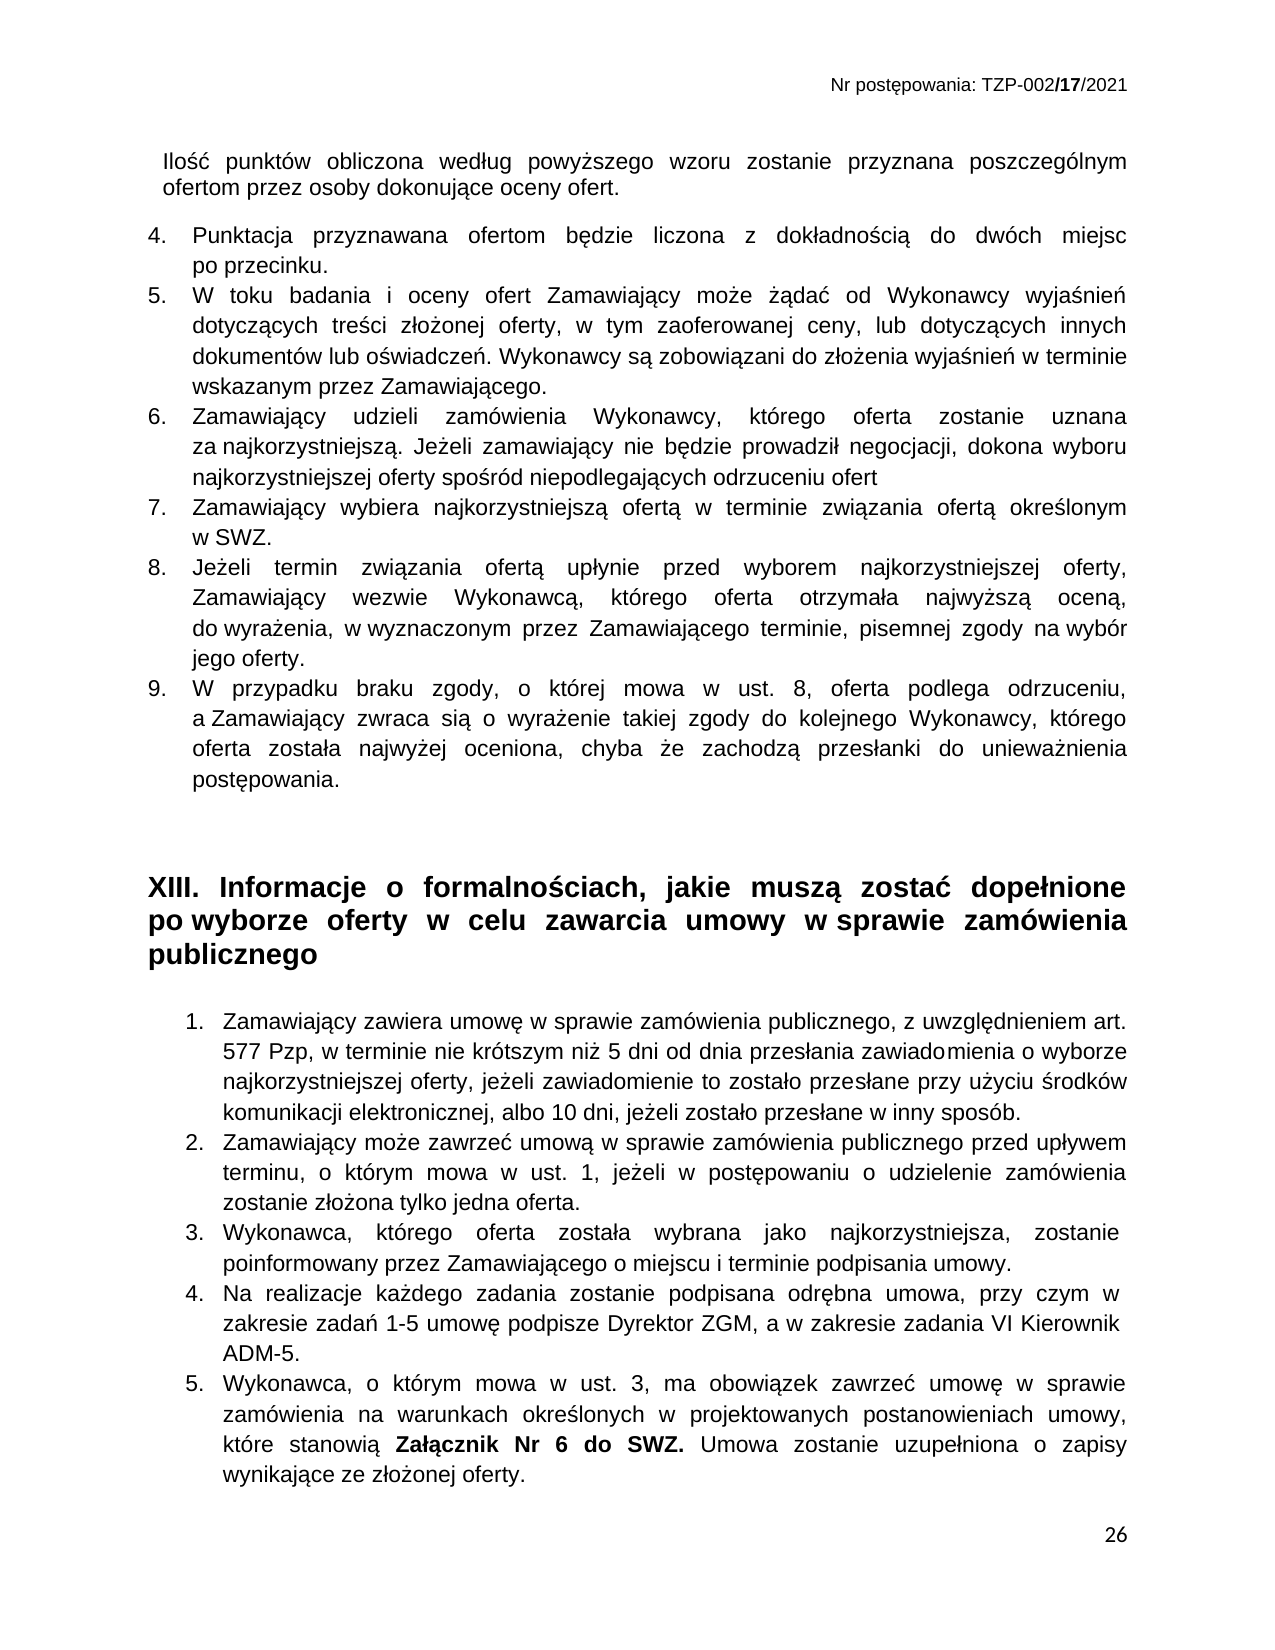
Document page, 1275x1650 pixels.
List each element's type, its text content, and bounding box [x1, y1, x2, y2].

list Jeżeli termin związania ofertą upłynie przed wyborem najkorzystniejszej oferty, Zamawiający wezwie Wykonawcą, którego oferta otrzymała najwyższą oceną, do wyrażenia, w wyznaczonym przez Zamawiającego terminie, pisemnej zgody na wybór jego oferty. [148, 554, 1127, 671]
list Wykonawca, którego oferta została wybrana jako najkorzystniejsza, zostanie poinformowany przez Zamawiającego o miejscu i terminie podpisania umowy. [185, 1219, 1120, 1276]
list Zamawiający udzieli zamówienia Wykonawcy, którego oferta zostanie uznana za najkorzystniejszą. Jeżeli zamawiający nie będzie prowadził negocjacji, dokona wyboru najkorzystniejszej oferty spośród niepodlegających odrzuceniu ofert [148, 403, 1127, 490]
list Punktacja przyznawana ofertom będzie liczona z dokładnością do dwóch miejsc po przecinku. [148, 222, 1127, 278]
list Zamawiający zawiera umowę w sprawie zamówienia publicznego, z uwzględnieniem art. 577 Pzp, w terminie nie krótszym niż 5 dni od dnia przesłania zawiadomienia o wyborze najkorzystniejszej oferty, jeżeli zawiadomienie to zostało przesłane przy użyciu środków komunikacji elektronicznej, albo 10 dni, jeżeli zostało przesłane w inny sposób. [185, 1008, 1127, 1125]
list Zamawiający może zawrzeć umową w sprawie zamówienia publicznego przed upływem terminu, o którym mowa w ust. 1, jeżeli w postępowaniu o udzielenie zamówienia zostanie złożona tylko jedna oferta. [185, 1129, 1127, 1215]
list W toku badania i oceny ofert Zamawiający może żądać od Wykonawcy wyjaśnień dotyczących treści złożonej oferty, w tym zaoferowanej ceny, lub dotyczących innych dokumentów lub oświadczeń. Wykonawcy są zobowiązani do złożenia wyjaśnień w terminie wskazanym przez Zamawiającego. [148, 282, 1127, 399]
list W przypadku braku zgody, o której mowa w ust. 8, oferta podlega odrzuceniu, a Zamawiający zwraca sią o wyrażenie takiej zgody do kolejnego Wykonawcy, którego oferta została najwyżej oceniona, chyba że zachodzą przesłanki do unieważnienia postępowania. [148, 675, 1127, 792]
subtitle XIII. Informacje o formalnościach, jakie muszą zostać dopełnione po wyborze oferty w celu zawarcia umowy w sprawie zamówienia publicznego [148, 870, 1127, 970]
list Zamawiający wybiera najkorzystniejszą ofertą w terminie związania ofertą określonym w SWZ. [148, 494, 1127, 550]
list Na realizacje każdego zadania zostanie podpisana odrębna umowa, przy czym w zakresie zadań 1-5 umowę podpisze Dyrektor ZGM, a w zakresie zadania VI Kierownik ADM-5. [185, 1280, 1120, 1366]
text Ilość punktów obliczona według powyższego wzoru zostanie przyznana poszczególnym ofertom przez osoby dokonujące oceny ofert. [162, 148, 1127, 200]
list Wykonawca, o którym mowa w ust. 3, ma obowiązek zawrzeć umowę w sprawie zamówienia na warunkach określonych w projektowanych postanowieniach umowy, które stanowią Załącznik Nr 6 do SWZ. Umowa zostanie uzupełniona o zapisy wynikające ze złożonej oferty. [185, 1370, 1127, 1487]
